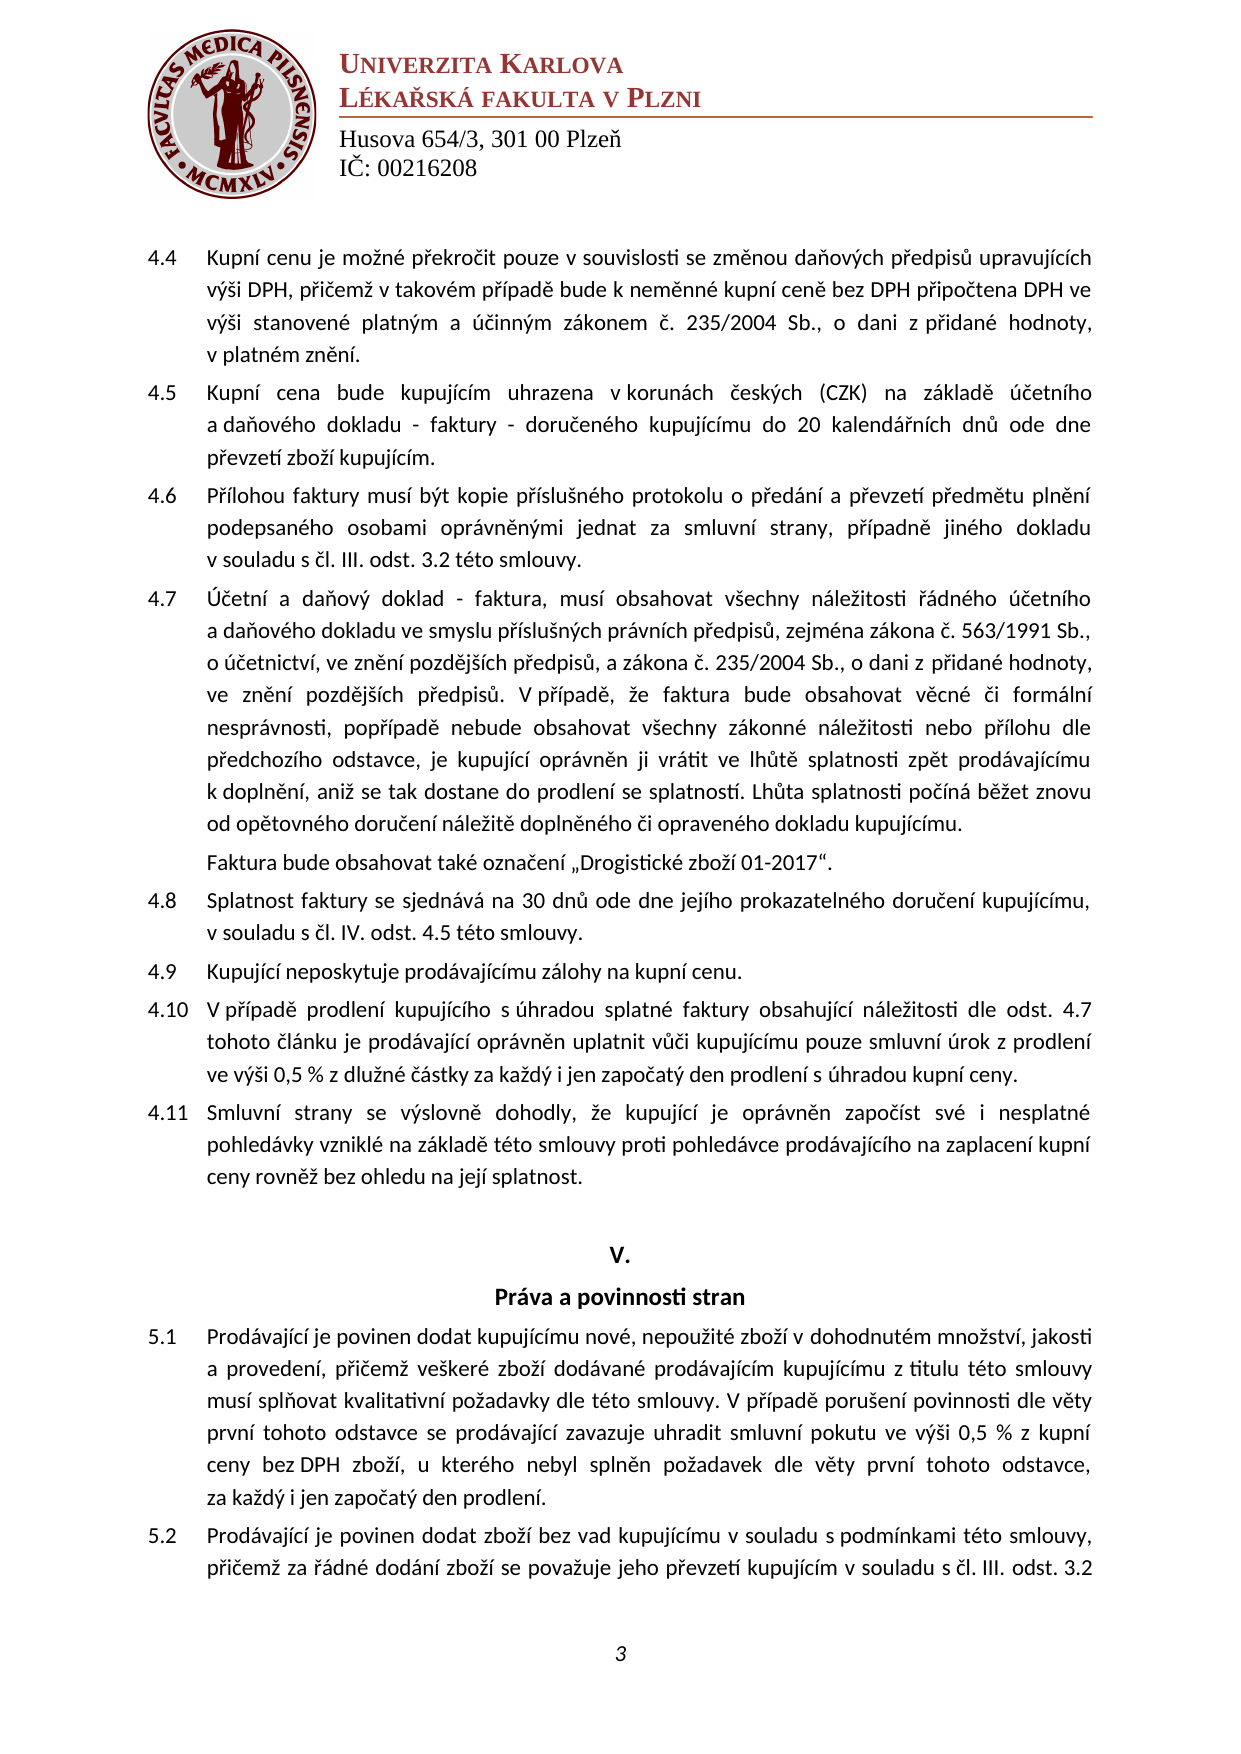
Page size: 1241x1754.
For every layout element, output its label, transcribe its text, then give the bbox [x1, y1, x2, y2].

text 4.7 Účetní a daňový doklad - faktura, musí obsahovat všechny náležitosti řádného účetního a daňového dokladu ve smyslu příslušných právních předpisů, zejména zákona č. 563/1991 Sb., o účetnictví, ve znění pozdějších předpisů, a zákona č. 235/2004 Sb., o dani z přidané hodnoty, ve znění pozdějších předpisů. V případě, že faktura bude obsahovat věcné či formální nesprávnosti, popřípadě nebude obsahovat všechny zákonné náležitosti nebo přílohu dle předchozího odstavce, je kupující oprávněn ji vrátit ve lhůtě splatnosti zpět prodávajícímu k doplnění, aniž se tak dostane do prodlení se splatností. Lhůta splatnosti počíná běžet znovu od opětovného doručení náležitě doplněného či opraveného dokladu kupujícímu. [148, 584, 1093, 837]
text 4.6 Přílohou faktury musí být kopie příslušného protokolu o předání a převzetí předmětu plnění podepsaného osobami oprávněnými jednat za smluvní strany, případně jiného dokladu v souladu s čl. III. odst. 3.2 této smlouvy. [148, 481, 1093, 574]
text 4.8 Splatnost faktury se sjednává na 30 dnů ode dne jejího prokazatelného doručení kupujícímu, v souladu s čl. IV. odst. 4.5 této smlouvy. [148, 886, 1093, 946]
picture [147, 29, 317, 199]
text 4.10 V případě prodlení kupujícího s úhradou splatné faktury obsahující náležitosti dle odst. 4.7 tohoto článku je prodávající oprávněn uplatnit vůči kupujícímu pouze smluvní úrok z prodlení ve výši 0,5 % z dlužné částky za každý i jen započatý den prodlení s úhradou kupní ceny. [148, 995, 1093, 1088]
title Práva a povinnosti stran [148, 1281, 1093, 1311]
title V. [148, 1239, 1093, 1270]
text 5.1 Prodávající je povinen dodat kupujícímu nové, nepoužité zboží v dohodnutém množství, jakosti a provedení, přičemž veškeré zboží dodávané prodávajícím kupujícímu z titulu této smlouvy musí splňovat kvalitativní požadavky dle této smlouvy. V případě porušení povinnosti dle věty první tohoto odstavce se prodávající zavazuje uhradit smluvní pokutu ve výši 0,5 % z kupní ceny bez DPH zboží, u kterého nebyl splněn požadavek dle věty první tohoto odstavce, za každý i jen započatý den prodlení. [148, 1322, 1093, 1511]
text Faktura bude obsahovat také označení „Drogistické zboží 01-2017“. [207, 848, 1093, 876]
text 4.9 Kupující neposkytuje prodávajícímu zálohy na kupní cenu. [148, 957, 1093, 985]
text 4.4 Kupní cenu je možné překročit pouze v souvislosti se změnou daňových předpisů upravujících výši DPH, přičemž v takovém případě bude k neměnné kupní ceně bez DPH připočtena DPH ve výši stanovené platným a účinným zákonem č. 235/2004 Sb., o dani z přidané hodnoty, v platném znění. [148, 243, 1093, 368]
text 4.5 Kupní cena bude kupujícím uhrazena v korunách českých (CZK) na základě účetního a daňového dokladu - faktury - doručeného kupujícímu do 20 kalendářních dnů ode dne převzetí zboží kupujícím. [148, 378, 1093, 471]
text 4.11 Smluvní strany se výslovně dohodly, že kupující je oprávněn započíst své i nesplatné pohledávky vzniklé na základě této smlouvy proti pohledávce prodávajícího na zaplacení kupní ceny rovněž bez ohledu na její splatnost. [148, 1098, 1093, 1191]
